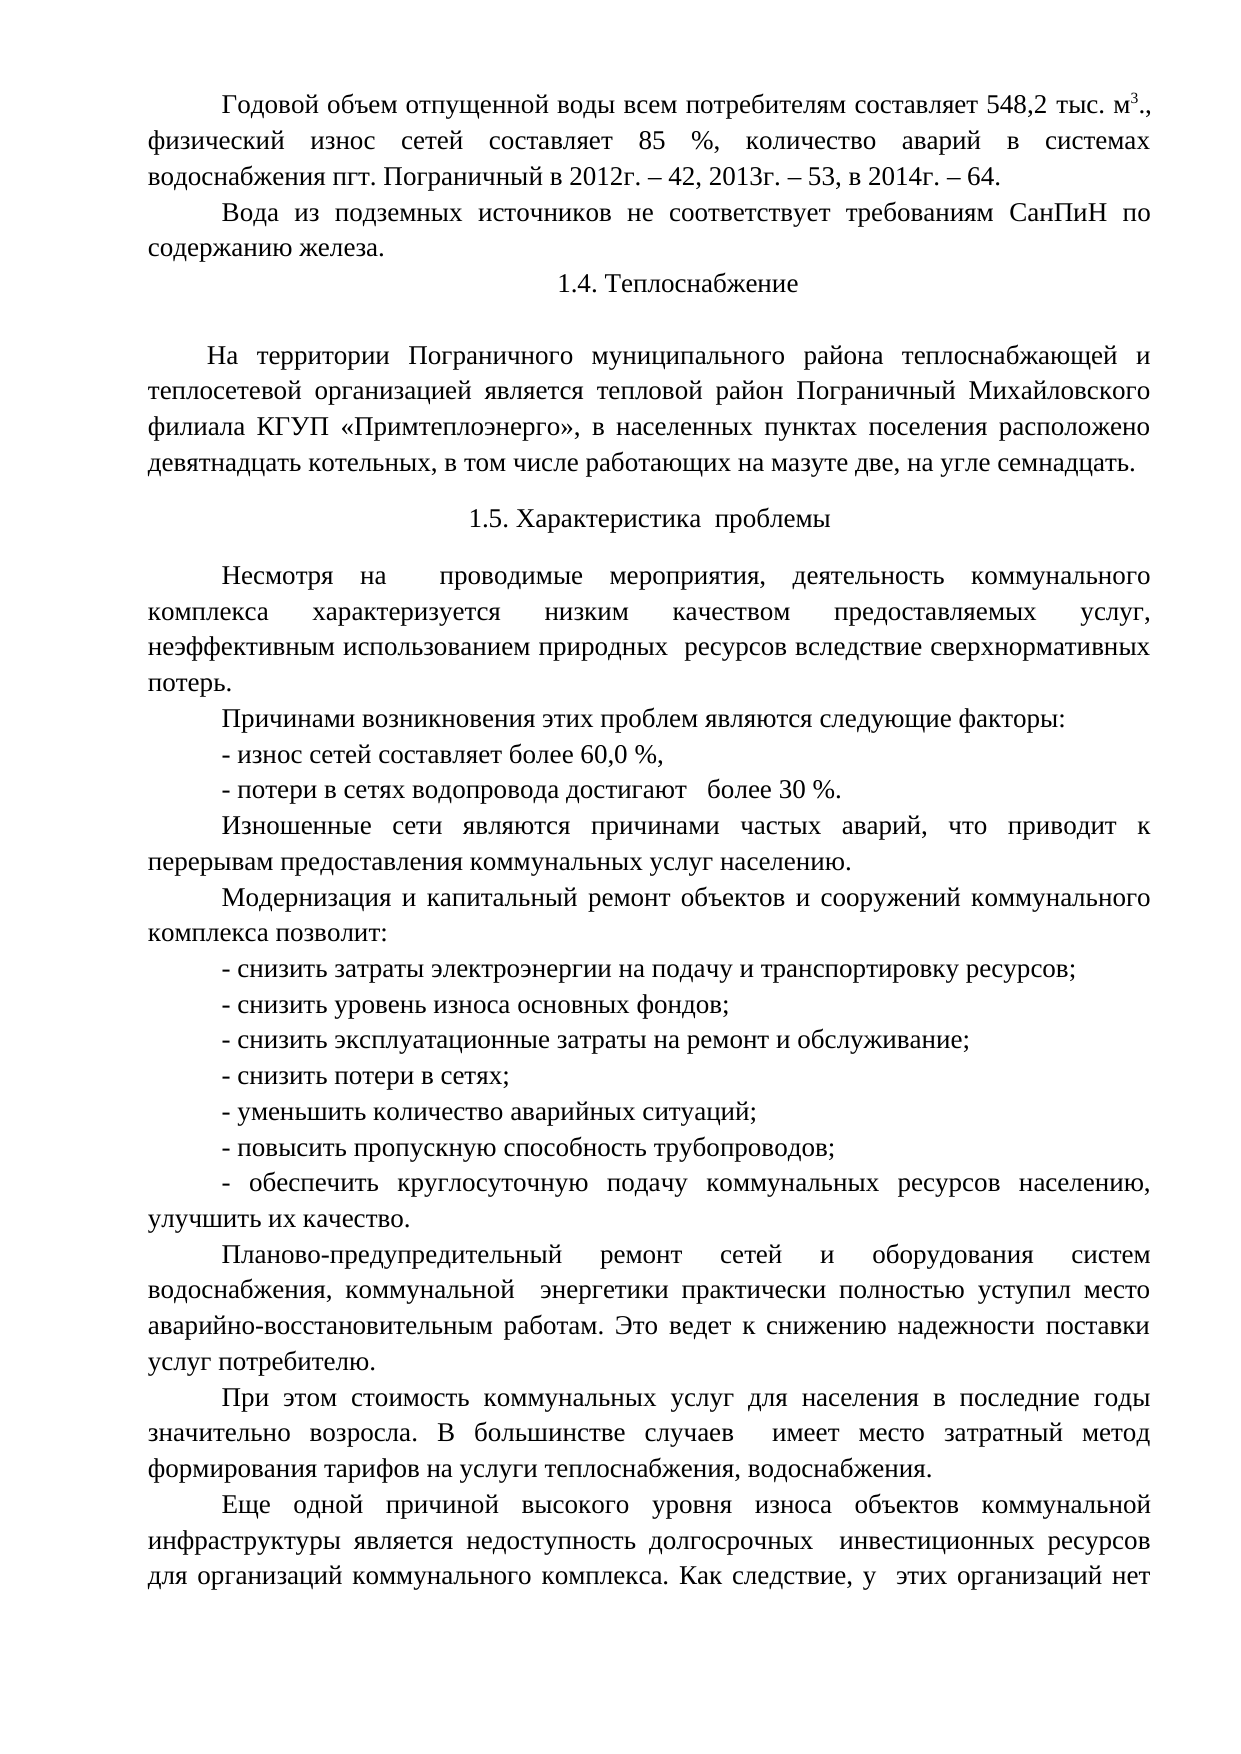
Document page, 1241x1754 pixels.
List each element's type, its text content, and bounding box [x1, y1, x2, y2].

text - обеспечить круглосуточную подачу коммунальных ресурсов населению, улучшить их качество. [148, 1166, 1152, 1233]
text Изношенные сети являются причинами частых аварий, что приводит к перерывам предоставления коммунальных услуг населению. [148, 809, 1152, 876]
text - износ сетей составляет более 60,0 %, [148, 738, 1152, 769]
text 1.4. Теплоснабжение [148, 267, 1152, 298]
text - снизить уровень износа основных фондов; [148, 988, 1152, 1019]
text - потери в сетях водопровода достигают более 30 %. [148, 773, 1152, 804]
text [148, 1488, 1152, 1591]
text - снизить эксплуатационные затраты на ремонт и обслуживание; [148, 1023, 1152, 1055]
text На территории Пограничного муниципального района теплоснабжающей и теплосетевой организацией является тепловой район Пограничный Михайловского филиала КГУП «Примтеплоэнерго», в населенных пунктах поселения расположено девятнадцать котельных, в том числе работающих на мазуте две, на угле семнадцать. [148, 339, 1152, 477]
text - снизить потери в сетях; [148, 1059, 1152, 1090]
text - уменьшить количество аварийных ситуаций; [148, 1095, 1152, 1126]
text Вода из подземных источников не соответствует требованиям СанПиН по содержанию железа. [148, 196, 1152, 263]
text - снизить затраты электроэнергии на подачу и транспортировку ресурсов; [148, 952, 1152, 983]
text - повысить пропускную способность трубопроводов; [148, 1131, 1152, 1162]
text Модернизация и капитальный ремонт объектов и сооружений коммунального комплекса позволит: [148, 881, 1152, 947]
text Несмотря на проводимые мероприятия, деятельность коммунального комплекса характеризуется низким качеством предоставляемых услуг, неэффективным использованием природных ресурсов вследствие сверхнормативных потерь. [148, 559, 1152, 697]
text Годовой объем отпущенной воды всем потребителям составляет 548,2 тыс. м3., физический износ сетей составляет 85 %, количество аварий в системах водоснабжения пгт. Пограничный в 2012г. – 42, 2013г. – 53, в 2014г. – 64. [148, 89, 1152, 191]
text Планово-предупредительный ремонт сетей и оборудования систем водоснабжения, коммунальной энергетики практически полностью уступил место аварийно-восстановительным работам. Это ведет к снижению надежности поставки услуг потребителю. [148, 1238, 1152, 1376]
text Причинами возникновения этих проблем являются следующие факторы: [148, 702, 1152, 733]
text 1.5. Характеристика проблемы [148, 502, 1152, 534]
text При этом стоимость коммунальных услуг для населения в последние годы значительно возросла. В большинстве случаев имеет место затратный метод формирования тарифов на услуги теплоснабжения, водоснабжения. [148, 1381, 1152, 1483]
